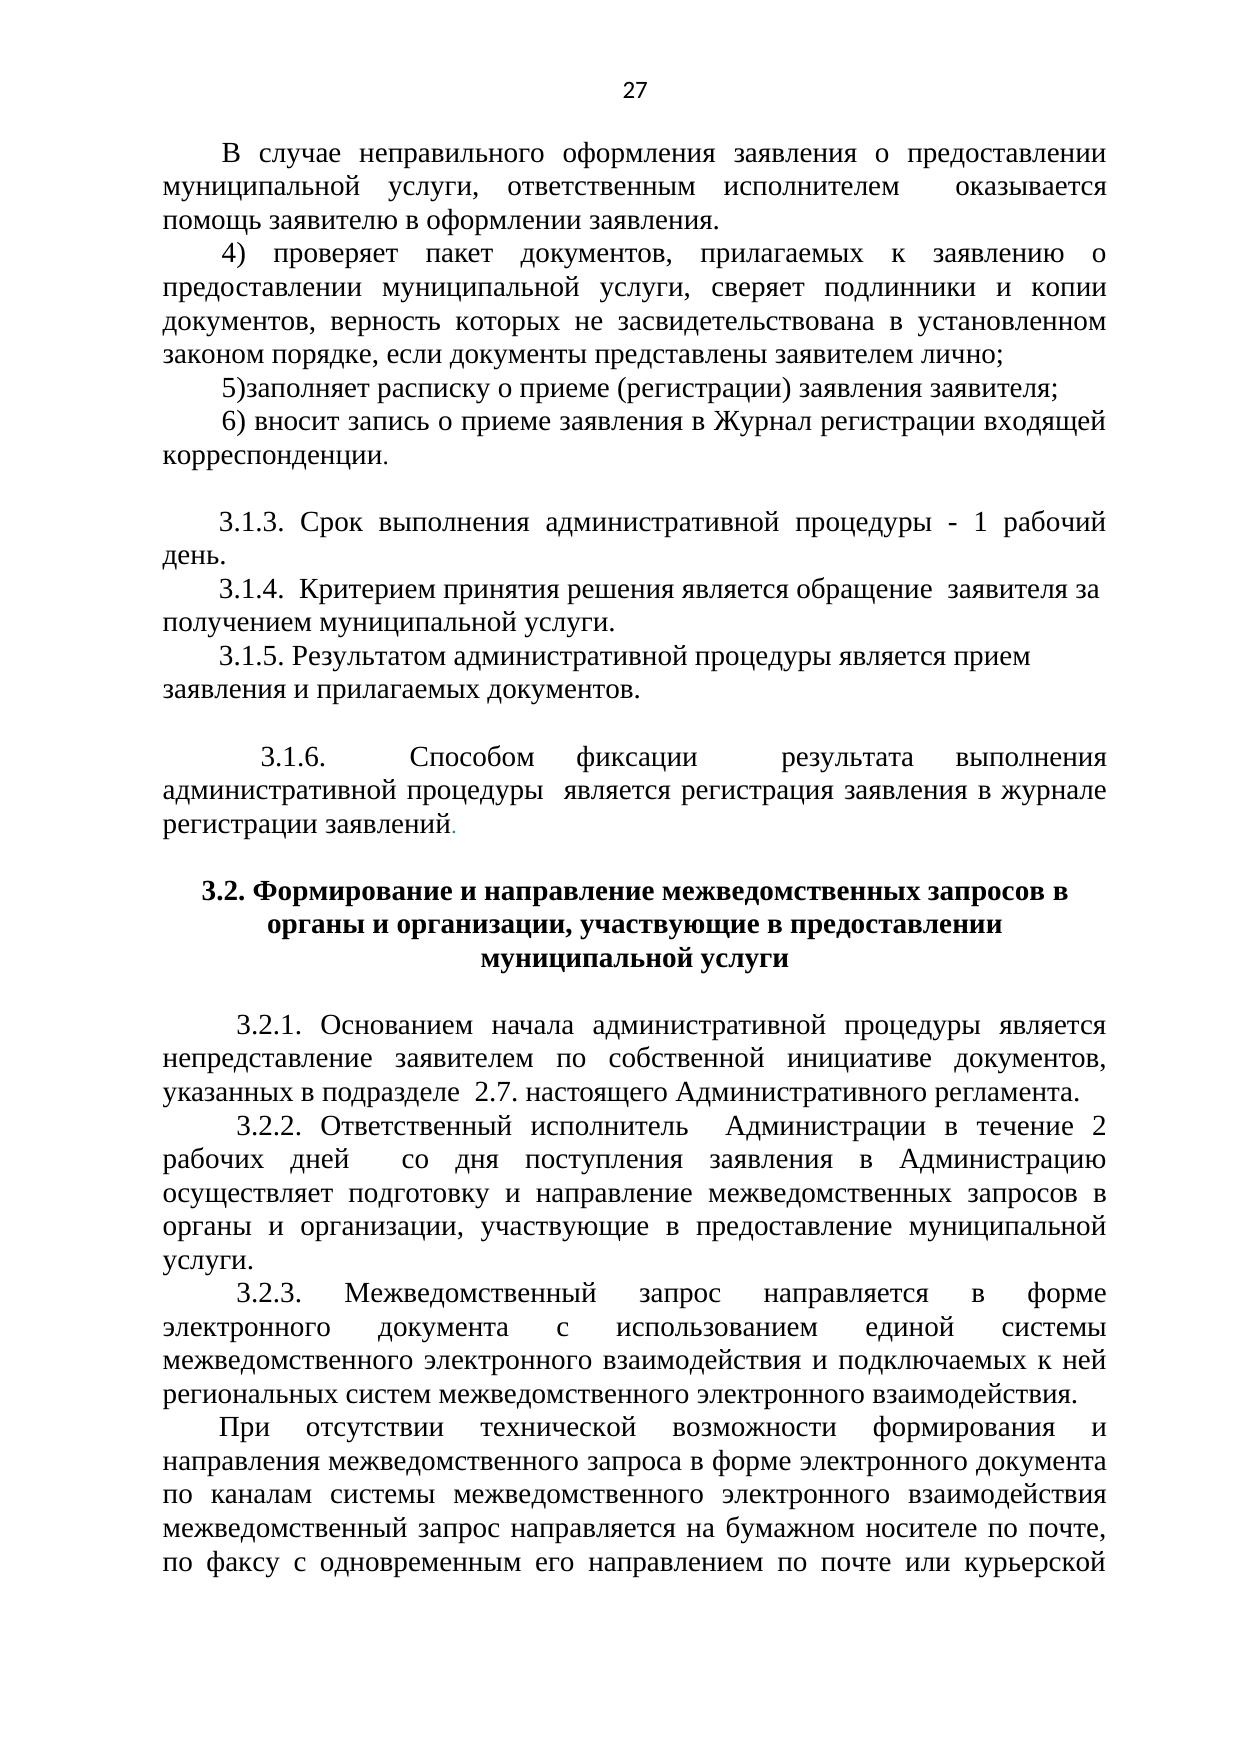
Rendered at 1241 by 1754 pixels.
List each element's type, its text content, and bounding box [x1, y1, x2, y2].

text 3.2.1. Основанием начала административной процедуры является непредставление заявителем по собственной инициативе документов, указанных в подразделе 2.7. настоящего Административного регламента. [162, 1007, 1107, 1108]
text 3.1.4. Критерием принятия решения является обращение заявителя за получением муниципальной услуги. [162, 571, 1107, 638]
text 6) вносит запись о приеме заявления в Журнал регистрации входящей корреспонденции. [162, 403, 1107, 470]
text 3.2.3. Межведомственный запрос направляется в форме электронного документа с использованием единой системы межведомственного электронного взаимодействия и подключаемых к ней региональных систем межведомственного электронного взаимодействия. [162, 1275, 1107, 1409]
text 5)заполняет расписку о приеме (регистрации) заявления заявителя; [162, 370, 1107, 403]
text 4) проверяет пакет документов, прилагаемых к заявлению о предоставлении муниципальной услуги, сверяет подлинники и копии документов, верность которых не засвидетельствована в установленном законом порядке, если документы представлены заявителем лично; [162, 236, 1107, 370]
text 3.1.6. Способом фиксации результата выполнения административной процедуры является регистрация заявления в журнале регистрации заявлений. [162, 739, 1107, 839]
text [162, 1409, 1107, 1577]
text 3.1.3. Срок выполнения административной процедуры - 1 рабочий день. [162, 504, 1107, 571]
text 3.1.5. Результатом административной процедуры является прием заявления и прилагаемых документов. [162, 638, 1107, 705]
text В случае неправильного оформления заявления о предоставлении муниципальной услуги, ответственным исполнителем оказывается помощь заявителю в оформлении заявления. [162, 135, 1107, 236]
text 3.2. Формирование и направление межведомственных запросов в органы и организации, участвующие в предоставлении муниципальной услуги [162, 873, 1107, 973]
text 3.2.2. Ответственный исполнитель Администрации в течение 2 рабочих дней со дня поступления заявления в Администрацию осуществляет подготовку и направление межведомственных запросов в органы и организации, участвующие в предоставление муниципальной услуги. [162, 1108, 1107, 1275]
